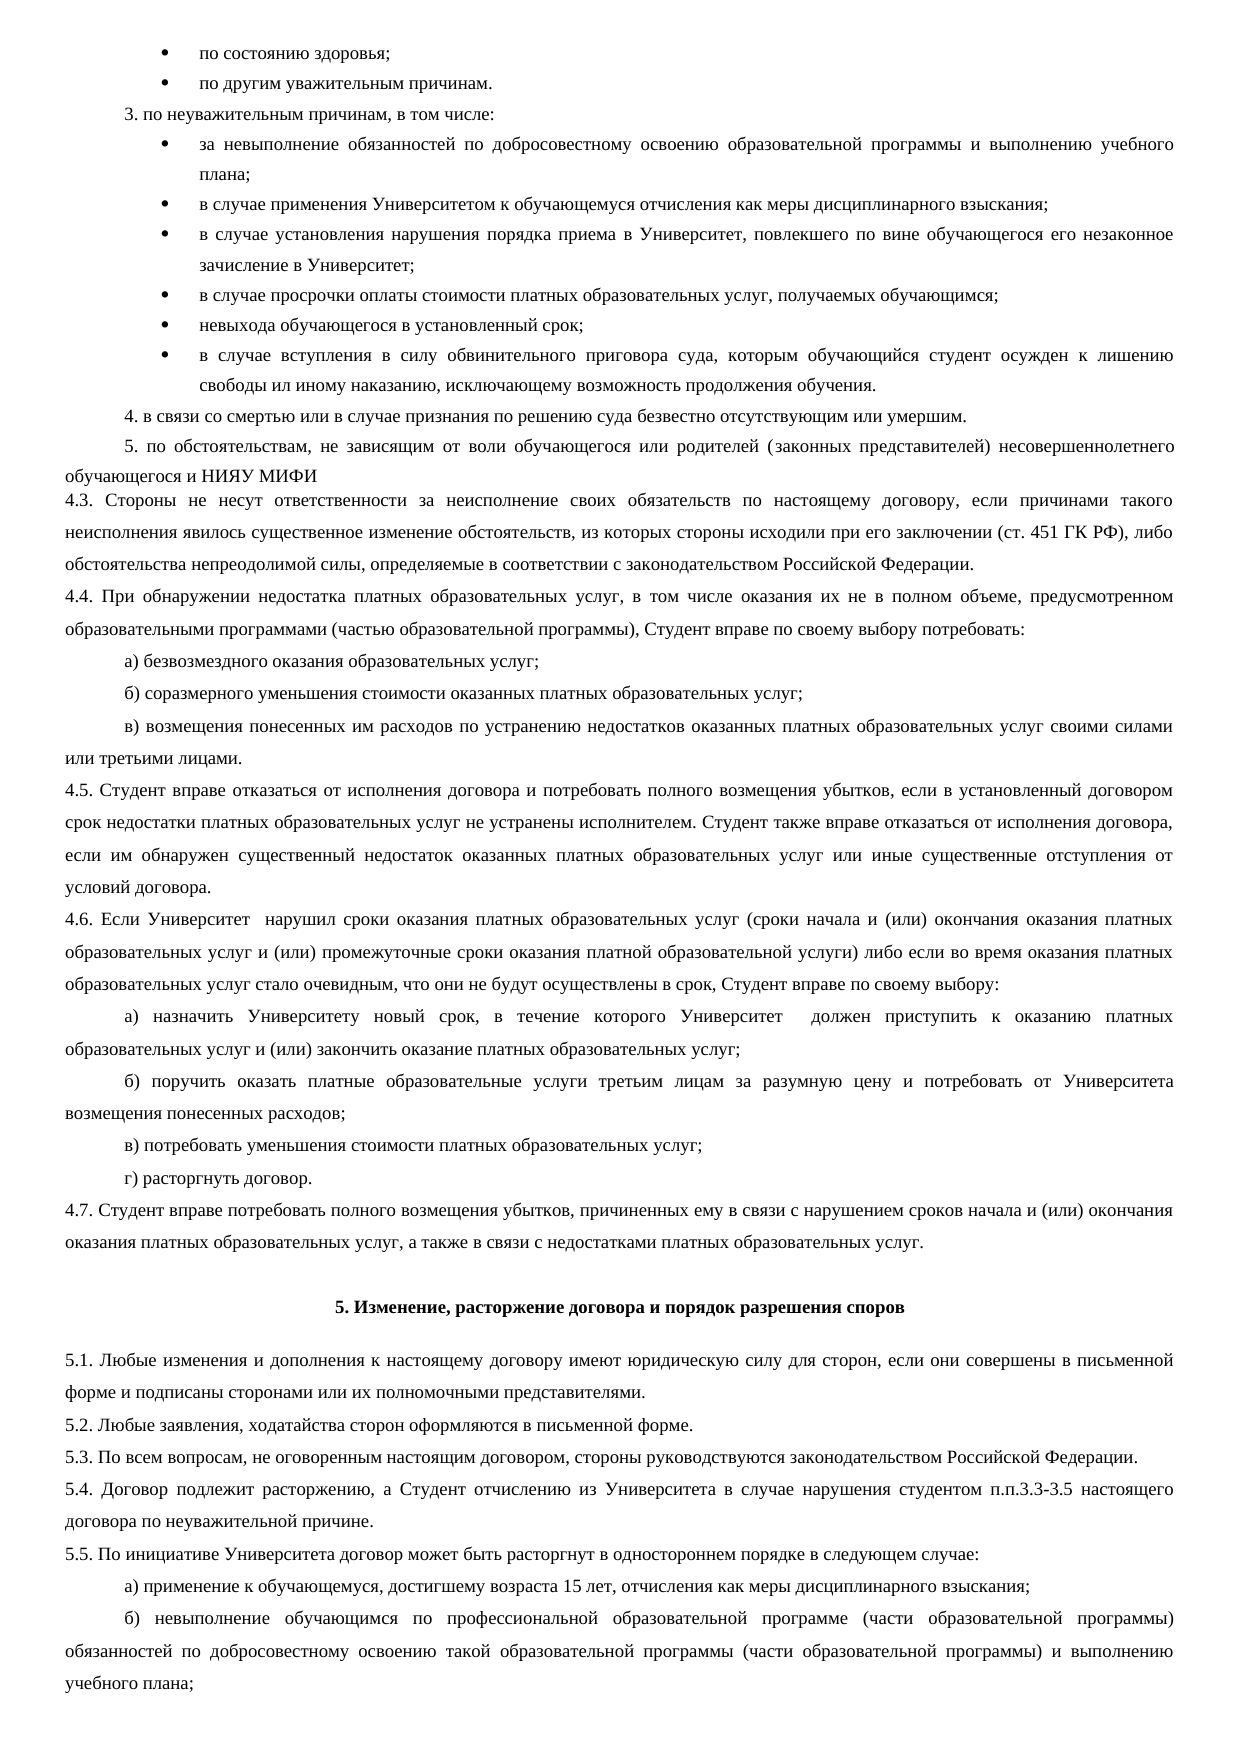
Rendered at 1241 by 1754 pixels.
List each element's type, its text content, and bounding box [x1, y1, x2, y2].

text в) потребовать уменьшения стоимости платных образовательных услуг; [65, 1134, 1175, 1156]
list по другим уважительным причинам. [162, 66, 1175, 96]
text б) невыполнение обучающимся по профессиональной образовательной программе (части образовательной программы) обязанностей по добросовестному освоению такой образовательной программы (части образовательной программы) и выполнению учебного плана; [65, 1607, 1175, 1693]
list невыхода обучающегося в установленный срок; [162, 307, 1175, 337]
list в случае применения Университетом к обучающемуся отчисления как меры дисциплинарного взыскания; [162, 186, 1175, 217]
text 5.1. Любые изменения и дополнения к настоящему договору имеют юридическую силу для сторон, если они совершены в письменной форме и подписаны сторонами или их полномочными представителями. [65, 1349, 1175, 1403]
text 5. Изменение, расторжение договора и порядок разрешения споров [65, 1296, 1175, 1317]
text 4.6. Если Университет нарушил сроки оказания платных образовательных услуг (сроки начала и (или) окончания оказания платных образовательных услуг и (или) промежуточные сроки оказания платной образовательной услуги) либо если во время оказания платных образовательных услуг стало очевидным, что они не будут осуществлены в срок, Студент вправе по своему выбору: [65, 908, 1175, 994]
text 4.7. Студент вправе потребовать полного возмещения убытков, причиненных ему в связи с нарушением сроков начала и (или) окончания оказания платных образовательных услуг, а также в связи с недостатками платных образовательных услуг. [65, 1199, 1175, 1253]
list за невыполнение обязанностей по добросовестному освоению образовательной программы и выполнению учебного плана; [162, 126, 1175, 186]
text б) поручить оказать платные образовательные услуги третьим лицам за разумную цену и потребовать от Университета возмещения понесенных расходов; [65, 1070, 1175, 1124]
text а) применение к обучающемуся, достигшему возраста 15 лет, отчисления как меры дисциплинарного взыскания; [65, 1575, 1175, 1597]
list в случае установления нарушения порядка приема в Университет, повлекшего по вине обучающегося его незаконное зачисление в Университет; [162, 217, 1175, 277]
text 5.3. По всем вопросам, не оговоренным настоящим договором, стороны руководствуются законодательством Российской Федерации. [65, 1446, 1175, 1467]
text 4.5. Студент вправе отказаться от исполнения договора и потребовать полного возмещения убытков, если в установленный договором срок недостатки платных образовательных услуг не устранены исполнителем. Студент также вправе отказаться от исполнения договора, если им обнаружен существенный недостаток оказанных платных образовательных услуг или иные существенные отступления от условий договора. [65, 779, 1175, 898]
text 4.4. При обнаружении недостатка платных образовательных услуг, в том числе оказания их не в полном объеме, предусмотренном образовательными программами (частью образовательной программы), Студент вправе по своему выбору потребовать: [65, 585, 1175, 639]
text 5.4. Договор подлежит расторжению, а Студент отчислению из Университета в случае нарушения студентом п.п.3.3-3.5 настоящего договора по неуважительной причине. [65, 1478, 1175, 1532]
text 5. по обстоятельствам, не зависящим от воли обучающегося или родителей (законных представителей) несовершеннолетнего обучающегося и НИЯУ МИФИ [65, 428, 1175, 488]
text 4. в связи со смертью или в случае признания по решению суда безвестно отсутствующим или умершим. [65, 398, 1175, 428]
text г) расторгнуть договор. [65, 1167, 1175, 1188]
text а) безвозмездного оказания образовательных услуг; [65, 650, 1175, 672]
text б) соразмерного уменьшения стоимости оказанных платных образовательных услуг; [65, 682, 1175, 704]
text в) возмещения понесенных им расходов по устранению недостатков оказанных платных образовательных услуг своими силами или третьими лицами. [65, 714, 1175, 768]
text 4.3. Стороны не несут ответственности за неисполнение своих обязательств по настоящему договору, если причинами такого неисполнения явилось существенное изменение обстоятельств, из которых стороны исходили при его заключении (ст. 451 ГК РФ), либо обстоятельства непреодолимой силы, определяемые в соответствии с законодательством Российской Федерации. [65, 488, 1175, 575]
text 5.2. Любые заявления, ходатайства сторон оформляются в письменной форме. [65, 1413, 1175, 1435]
list по состоянию здоровья; [162, 35, 1175, 66]
text а) назначить Университету новый срок, в течение которого Университет должен приступить к оказанию платных образовательных услуг и (или) закончить оказание платных образовательных услуг; [65, 1005, 1175, 1059]
text 3. по неуважительным причинам, в том числе: [65, 96, 1175, 126]
list в случае вступления в силу обвинительного приговора суда, которым обучающийся студент осужден к лишению свободы ил иному наказанию, исключающему возможность продолжения обучения. [162, 337, 1175, 398]
list в случае просрочки оплаты стоимости платных образовательных услуг, получаемых обучающимся; [162, 277, 1175, 307]
text 5.5. По инициативе Университета договор может быть расторгнут в одностороннем порядке в следующем случае: [65, 1543, 1175, 1564]
